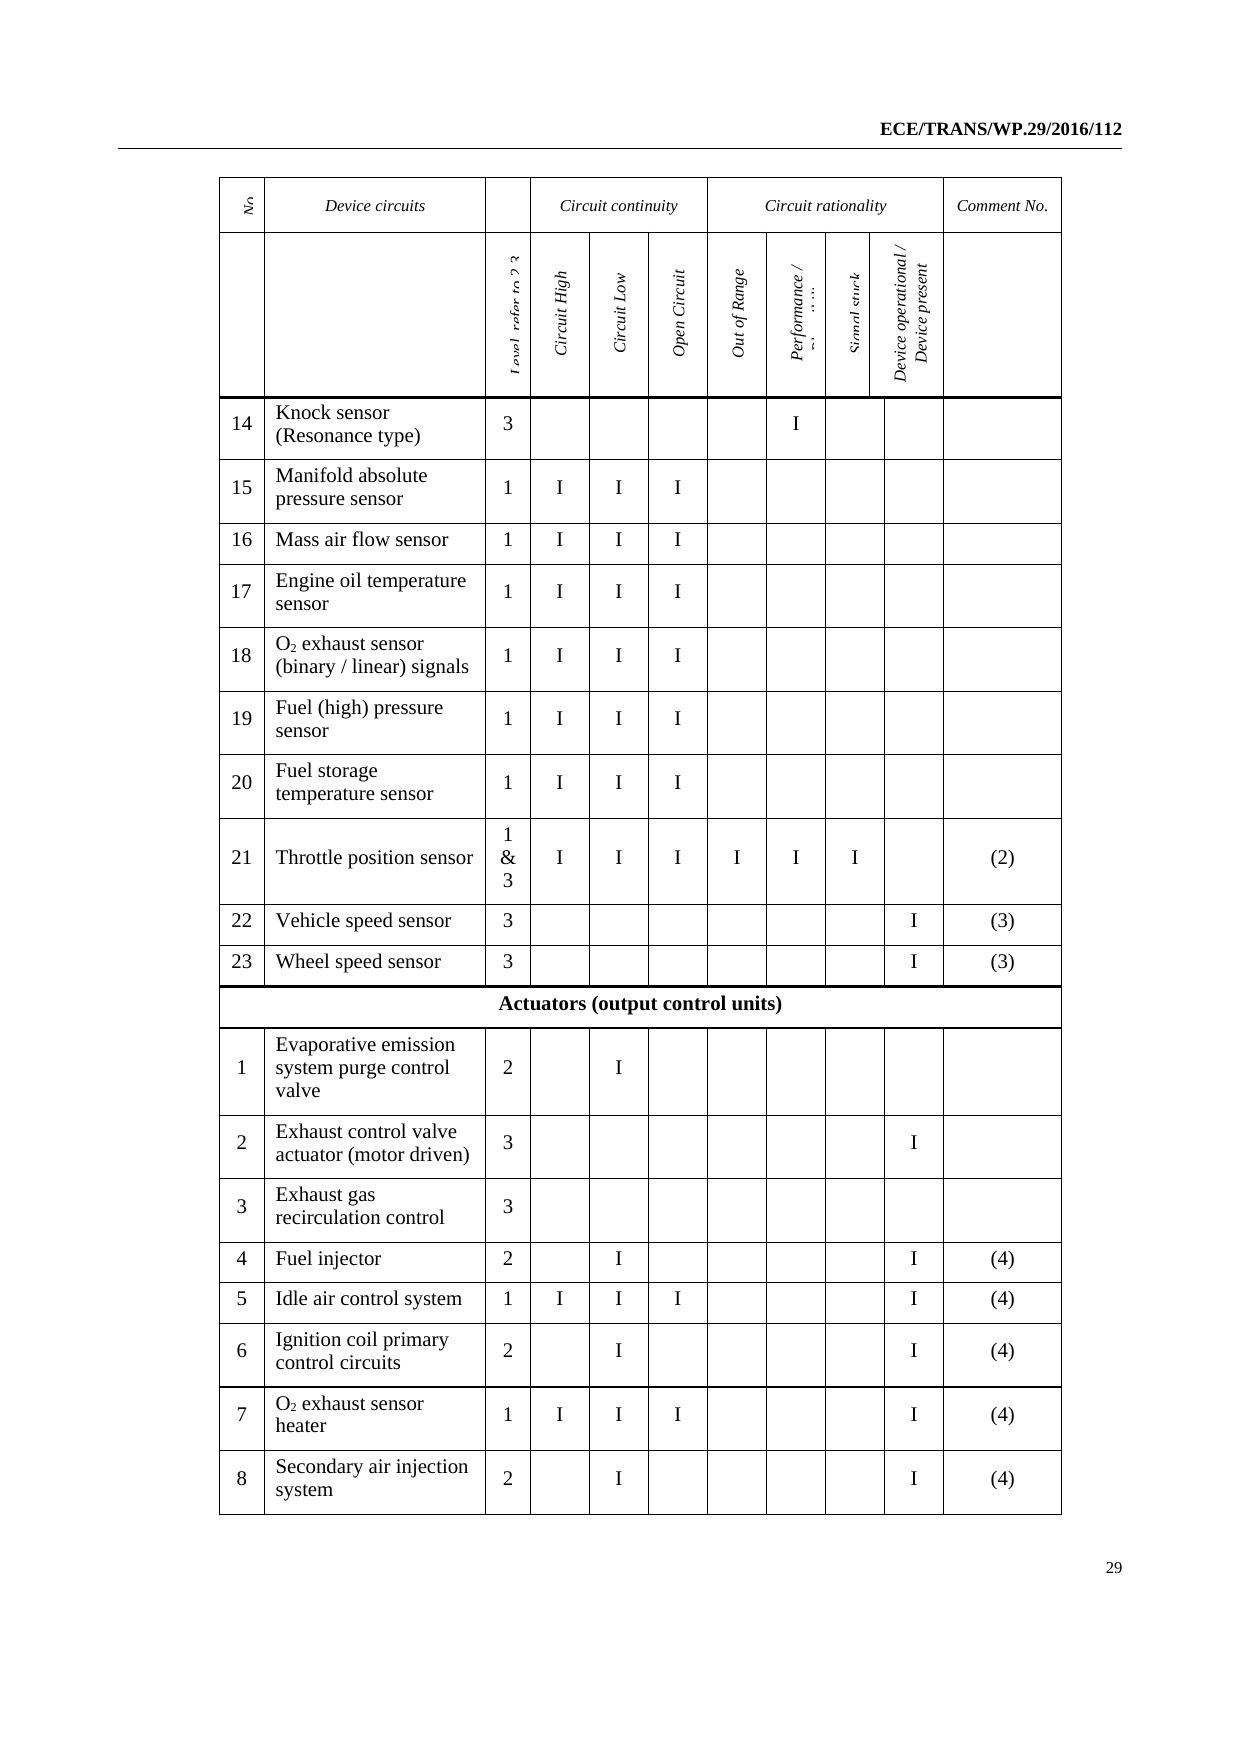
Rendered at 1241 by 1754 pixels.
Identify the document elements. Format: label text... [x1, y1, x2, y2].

table_cell Engine oil temperature sensor [265, 565, 485, 627]
table_cell I [649, 524, 707, 563]
table_cell [826, 905, 884, 945]
table_cell [944, 1029, 1061, 1114]
table_cell [944, 692, 1061, 754]
table_cell Level, refer to 2.3. [486, 233, 530, 396]
table_cell [708, 1451, 766, 1513]
table_cell [826, 628, 884, 691]
table_cell 3 [486, 905, 530, 945]
table_cell [649, 399, 707, 459]
table_cell 18 [220, 628, 264, 691]
table_cell [826, 1451, 884, 1513]
table_cell [708, 1388, 766, 1450]
table_cell [826, 1029, 884, 1114]
table_cell Circuit High [531, 233, 589, 396]
table_cell 8 [220, 1451, 264, 1513]
table_cell I [708, 819, 766, 904]
table_cell [885, 524, 943, 563]
table_cell I [590, 1029, 648, 1114]
table_cell 1 [220, 1029, 264, 1114]
table_cell 1 [486, 1283, 530, 1323]
table_cell [590, 905, 648, 945]
table_cell Wheel speed sensor [265, 946, 485, 985]
table_cell [767, 1116, 825, 1178]
table_cell (3) [944, 905, 1061, 945]
table_cell 2 [220, 1116, 264, 1178]
table_header Comment No. [944, 178, 1061, 232]
table_header [486, 178, 530, 232]
table_cell Fuel storage temperature sensor [265, 755, 485, 818]
table_cell [708, 565, 766, 627]
table_cell Circuit Low [590, 233, 648, 396]
table_cell Signal stuck [826, 233, 869, 396]
table_cell I [649, 1283, 707, 1323]
table_cell [708, 1324, 766, 1386]
table_header No. [220, 178, 264, 232]
table_cell [708, 1243, 766, 1282]
table_cell I [531, 692, 589, 754]
table_cell [767, 1283, 825, 1323]
table_cell I [649, 755, 707, 818]
table_cell [826, 565, 884, 627]
table_cell [767, 755, 825, 818]
table_cell [826, 692, 884, 754]
table_cell [767, 1324, 825, 1386]
table_cell Fuel injector [265, 1243, 485, 1282]
table_cell I [649, 819, 707, 904]
table_cell [265, 233, 485, 396]
table_cell [708, 1116, 766, 1178]
table_cell I [649, 565, 707, 627]
table_cell [767, 1179, 825, 1242]
table_cell [531, 1179, 589, 1242]
table_cell I [531, 1388, 589, 1450]
table_cell [767, 524, 825, 563]
table_cell 23 [220, 946, 264, 985]
table_cell [885, 819, 943, 904]
table_cell [649, 1451, 707, 1513]
table_cell I [885, 1451, 943, 1513]
table_cell [649, 1324, 707, 1386]
table_cell [649, 1243, 707, 1282]
table_cell [885, 1029, 943, 1114]
table_cell [708, 460, 766, 523]
table_cell [944, 565, 1061, 627]
table_cell Ignition coil primary control circuits [265, 1324, 485, 1386]
table_cell [826, 1243, 884, 1282]
table_cell 20 [220, 755, 264, 818]
table_cell [885, 1179, 943, 1242]
table_cell [531, 905, 589, 945]
table_cell [708, 692, 766, 754]
table_cell I [590, 1283, 648, 1323]
table_cell 5 [220, 1283, 264, 1323]
table_cell [885, 755, 943, 818]
table_cell [590, 399, 648, 459]
table_cell I [885, 946, 943, 985]
table_cell [767, 946, 825, 985]
table_cell [944, 399, 1061, 459]
table_cell Fuel (high) pressure sensor [265, 692, 485, 754]
table_cell 1&3 [486, 819, 530, 904]
table_cell Knock sensor (Resonance type) [265, 399, 485, 459]
table_cell [531, 399, 589, 459]
table_cell Actuators (output control units) [220, 988, 1061, 1027]
table_cell I [590, 692, 648, 754]
table_cell [767, 1451, 825, 1513]
table_cell I [885, 1243, 943, 1282]
table_cell I [826, 819, 884, 904]
table_cell [708, 1179, 766, 1242]
table_cell [826, 1324, 884, 1386]
table_cell [944, 628, 1061, 691]
table_cell Open Circuit [649, 233, 707, 396]
table_cell 1 [486, 628, 530, 691]
table_cell I [649, 1388, 707, 1450]
table_cell I [531, 628, 589, 691]
table_cell I [590, 1243, 648, 1282]
table_cell 21 [220, 819, 264, 904]
table_cell [944, 1116, 1061, 1178]
table_cell [590, 946, 648, 985]
table_cell [531, 1116, 589, 1178]
table_cell I [531, 819, 589, 904]
table_cell I [590, 819, 648, 904]
table_cell [708, 399, 766, 459]
table_cell Idle air control system [265, 1283, 485, 1323]
table_cell [826, 755, 884, 818]
table_cell I [531, 1283, 589, 1323]
table_cell I [531, 524, 589, 563]
table_cell I [885, 1283, 943, 1323]
table_cell 1 [486, 1388, 530, 1450]
table_cell [944, 233, 1061, 396]
table_cell 2 [486, 1029, 530, 1114]
table_cell [944, 755, 1061, 818]
table_cell [220, 233, 264, 396]
table_cell [826, 399, 884, 459]
table_cell 2 [486, 1243, 530, 1282]
table_cell I [885, 1388, 943, 1450]
table_cell [708, 1283, 766, 1323]
table_cell 1 [486, 692, 530, 754]
table_cell 3 [486, 946, 530, 985]
table_cell (4) [944, 1243, 1061, 1282]
table_cell 19 [220, 692, 264, 754]
table_cell I [649, 460, 707, 523]
table_cell Device operational / Device present [870, 233, 943, 396]
table_cell 14 [220, 399, 264, 459]
table_cell [767, 565, 825, 627]
table_cell 2 [486, 1324, 530, 1386]
table_header Circuit continuity [531, 178, 707, 232]
table_cell [826, 946, 884, 985]
table_cell I [767, 399, 825, 459]
table_cell 4 [220, 1243, 264, 1282]
table_cell [590, 1116, 648, 1178]
table_cell [826, 1179, 884, 1242]
table_cell [767, 1388, 825, 1450]
table_cell 1 [486, 524, 530, 563]
table_cell [590, 1179, 648, 1242]
table_cell 3 [486, 1116, 530, 1178]
table_cell I [649, 692, 707, 754]
table_cell Manifold absolute pressure sensor [265, 460, 485, 523]
table_cell I [590, 755, 648, 818]
table_cell [649, 905, 707, 945]
table_cell I [885, 1116, 943, 1178]
table_cell [531, 1451, 589, 1513]
table_cell [649, 1116, 707, 1178]
table_cell [767, 692, 825, 754]
table_cell [649, 1179, 707, 1242]
table_cell Throttle position sensor [265, 819, 485, 904]
table_cell 16 [220, 524, 264, 563]
table_cell [708, 946, 766, 985]
table_cell [531, 946, 589, 985]
table_cell [708, 628, 766, 691]
table_cell 1 [486, 460, 530, 523]
table_cell 1 [486, 755, 530, 818]
table_cell (4) [944, 1324, 1061, 1386]
table_cell I [531, 460, 589, 523]
table_cell [826, 524, 884, 563]
table_cell (4) [944, 1388, 1061, 1450]
table_cell O2 exhaust sensor (binary / linear) signals [265, 628, 485, 691]
table_cell Evaporative emission system purge control valve [265, 1029, 485, 1114]
table_cell 22 [220, 905, 264, 945]
table_cell [531, 1243, 589, 1282]
table_cell I [590, 1451, 648, 1513]
table_cell I [531, 755, 589, 818]
table_cell Exhaust control valve actuator (motor driven) [265, 1116, 485, 1178]
table_cell (2) [944, 819, 1061, 904]
table_cell Vehicle speed sensor [265, 905, 485, 945]
table_cell [708, 905, 766, 945]
table_cell [767, 1029, 825, 1114]
table_cell [944, 1179, 1061, 1242]
table_cell 3 [486, 1179, 530, 1242]
table_cell I [590, 565, 648, 627]
table_cell I [767, 819, 825, 904]
table_cell [649, 1029, 707, 1114]
table_cell [885, 692, 943, 754]
table_cell 6 [220, 1324, 264, 1386]
table_cell [885, 565, 943, 627]
table_cell [826, 1283, 884, 1323]
table_header Device circuits [265, 178, 485, 232]
table_cell 15 [220, 460, 264, 523]
table_cell [649, 946, 707, 985]
table_cell Out of Range [708, 233, 766, 396]
table_cell [885, 399, 943, 459]
table_cell I [649, 628, 707, 691]
table_cell [708, 755, 766, 818]
table_cell [944, 524, 1061, 563]
table_cell (3) [944, 946, 1061, 985]
table_cell [531, 1029, 589, 1114]
table_cell [767, 905, 825, 945]
table_cell I [885, 1324, 943, 1386]
table_cell [708, 1029, 766, 1114]
table_cell I [590, 460, 648, 523]
table_cell 3 [220, 1179, 264, 1242]
table_cell I [590, 628, 648, 691]
table_cell 2 [486, 1451, 530, 1513]
table_cell [944, 460, 1061, 523]
table_cell [826, 1116, 884, 1178]
table_cell (4) [944, 1283, 1061, 1323]
table_cell Exhaust gas recirculation control [265, 1179, 485, 1242]
table_cell I [885, 905, 943, 945]
table_cell O2 exhaust sensor heater [265, 1388, 485, 1450]
table_cell [826, 460, 884, 523]
table_cell [885, 628, 943, 691]
table_cell I [590, 1324, 648, 1386]
table_cell Mass air flow sensor [265, 524, 485, 563]
table_cell I [531, 565, 589, 627]
table_cell (4) [944, 1451, 1061, 1513]
table_cell I [590, 524, 648, 563]
table_cell [767, 628, 825, 691]
table_cell Secondary air injection system [265, 1451, 485, 1513]
table_cell [767, 1243, 825, 1282]
table_cell [767, 460, 825, 523]
table_cell 17 [220, 565, 264, 627]
table_header Circuit rationality [708, 178, 943, 232]
table_cell Performance / Plausibility [767, 233, 825, 396]
table_cell 1 [486, 565, 530, 627]
table_cell [531, 1324, 589, 1386]
table_cell 3 [486, 399, 530, 459]
table_cell [708, 524, 766, 563]
table_cell 7 [220, 1388, 264, 1450]
table_cell I [590, 1388, 648, 1450]
table_cell [826, 1388, 884, 1450]
table_cell [885, 460, 943, 523]
